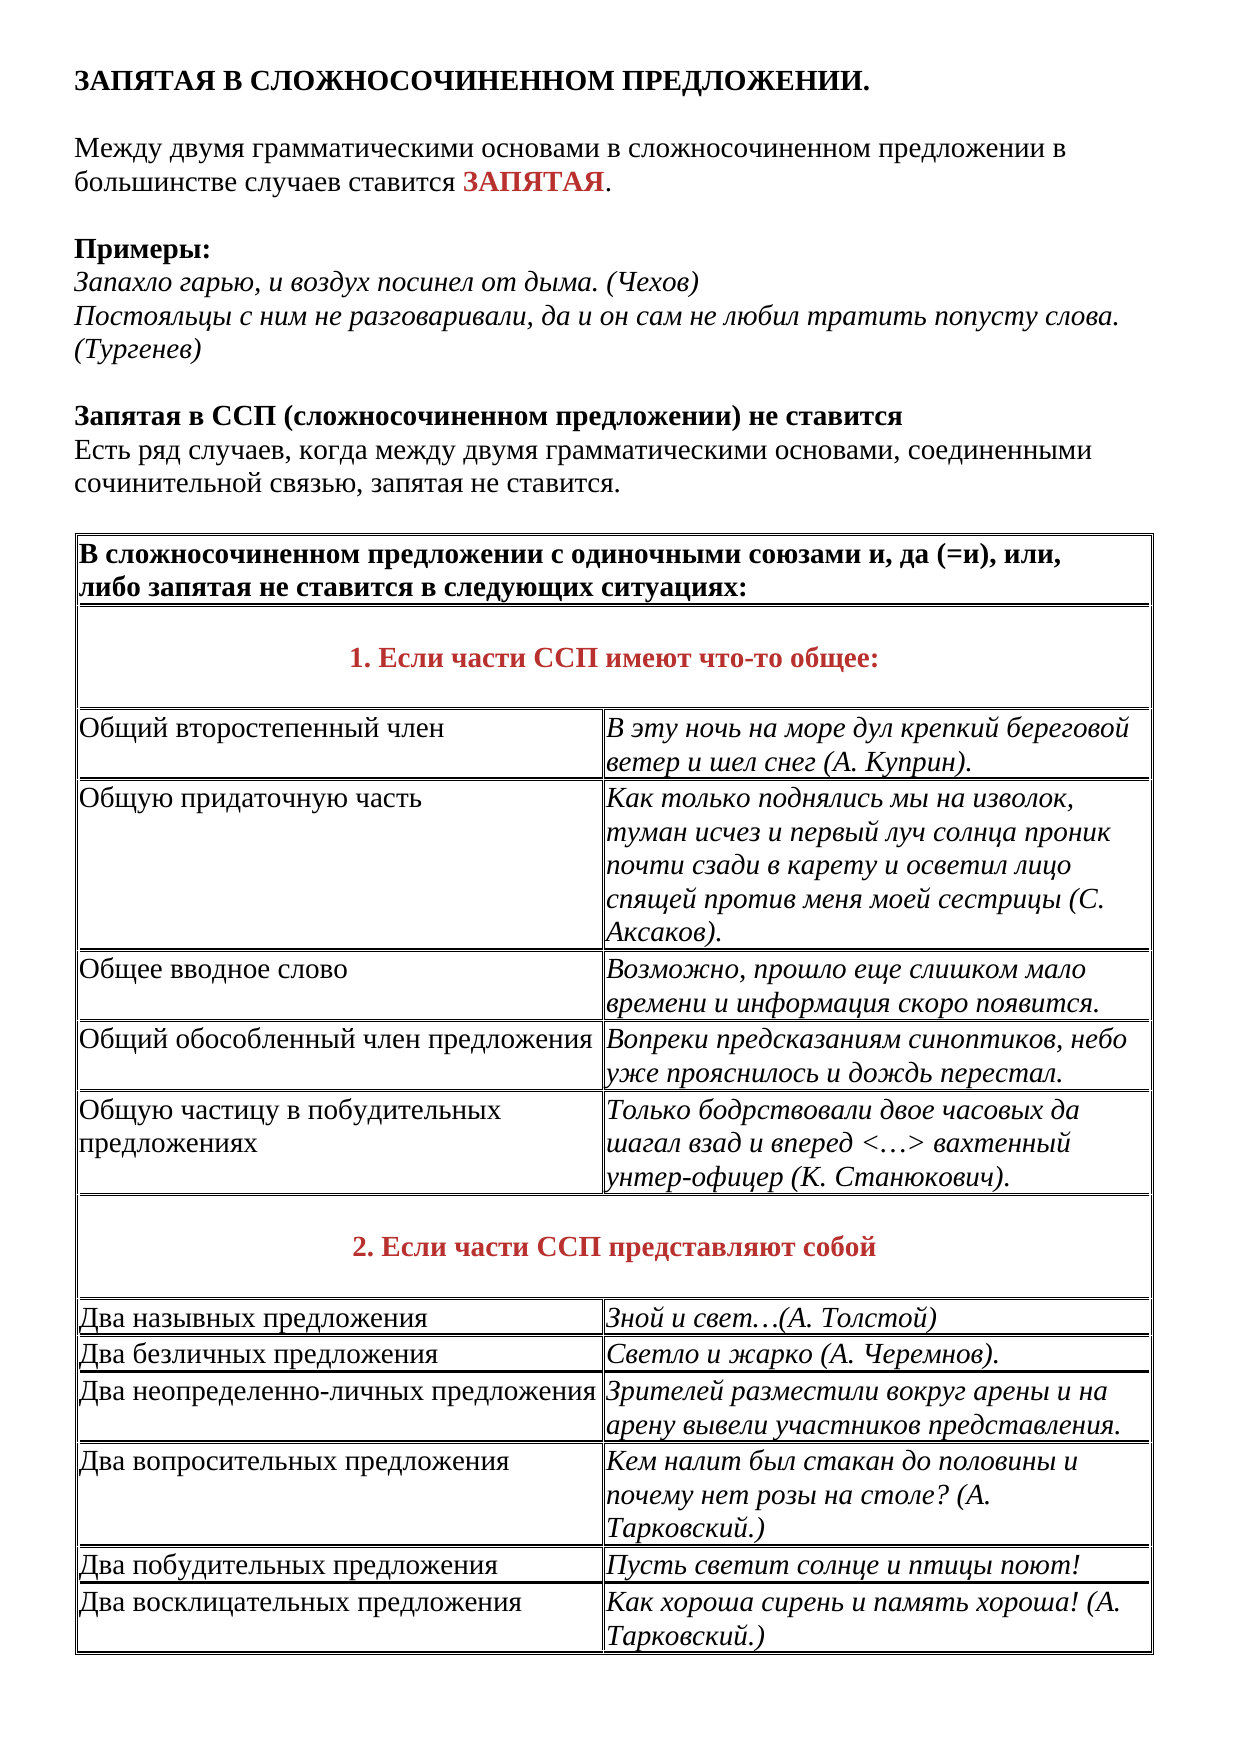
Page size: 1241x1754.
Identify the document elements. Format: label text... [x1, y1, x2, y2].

text ЗАПЯТАЯ В СЛОЖНОСОЧИНЕННОМ ПРЕДЛОЖЕНИИ. [74, 29, 1152, 97]
table_cell Как хороша сирень и память хороша! (А. Тарковский.) [604, 1581, 1151, 1651]
table_cell Два восклицательных предложения [78, 1581, 603, 1651]
table_cell Вопреки предсказаниям синоптиков, небо уже прояснилось и дождь перестал. [605, 1019, 1151, 1089]
table_cell 1. Если части ССП имеют что-то общее: [78, 603, 1151, 707]
text Запятая в ССП (сложносочиненном предложении) не ставится Есть ряд случаев, когда между двумя грамматическими основами, соединенными сочинительной связью, запятая не ставится. [74, 398, 1152, 499]
table_cell Два назывных предложения [78, 1296, 603, 1333]
table_cell Два вопросительных предложения [78, 1440, 602, 1544]
text Между двумя грамматическими основами в сложносочиненном предложении в большинстве случаев ставится ЗАПЯТАЯ. Примеры: Запахло гарью, и воздух посинел от дыма. (Чехов) Постояльцы с ним не разговаривали, да и он сам не любил тратить попусту слова. (Тургенев) [74, 97, 1152, 365]
table_cell Зной и свет…(А. Толстой) [604, 1296, 1151, 1333]
table_cell Как только поднялись мы на изволок, туман исчез и первый луч солнца проник почти сзади в карету и осветил лицо спящей против меня моей сестрицы (С. Аксаков). [605, 777, 1151, 948]
table_cell Только бодрствовали двое часовых да шагал взад и вперед <…> вахтенный унтер-офицер (К. Станюкович). [604, 1089, 1152, 1193]
table_cell Два побудительных предложения [78, 1544, 602, 1581]
table_cell Общее вводное слово [78, 948, 602, 1018]
table_cell Общую частицу в побудительных предложениях [76, 1089, 603, 1193]
table_cell Пусть светит солнце и птицы поют! [605, 1544, 1151, 1581]
table_cell 2. Если части ССП представляют собой [76, 1193, 1152, 1296]
table_cell Светло и жарко (А. Черемнов). [605, 1333, 1151, 1370]
table_cell Общую придаточную часть [78, 777, 602, 948]
table_cell Общий обособленный член предложения [78, 1019, 602, 1089]
table_cell Зрителей разместили вокруг арены и на арену вывели участников представления. [605, 1370, 1151, 1440]
table_cell В эту ночь на море дул крепкий береговой ветер и шел снег (А. Куприн). [604, 707, 1152, 777]
table_cell Кем налит был стакан до половины и почему нет розы на столе? (А. Тарковский.) [605, 1440, 1151, 1544]
table_cell Два неопределенно-личных предложения [78, 1370, 602, 1440]
table_cell Общий второстепенный член [76, 707, 603, 777]
table_header В сложносочиненном предложении с одиночными союзами и, да (=и), или, либо запятая не ставится в следующих ситуациях: [78, 536, 1151, 603]
table_cell Возможно, прошло еще слишком мало времени и информация скоро появится. [605, 948, 1151, 1018]
table_cell Два безличных предложения [78, 1333, 602, 1370]
